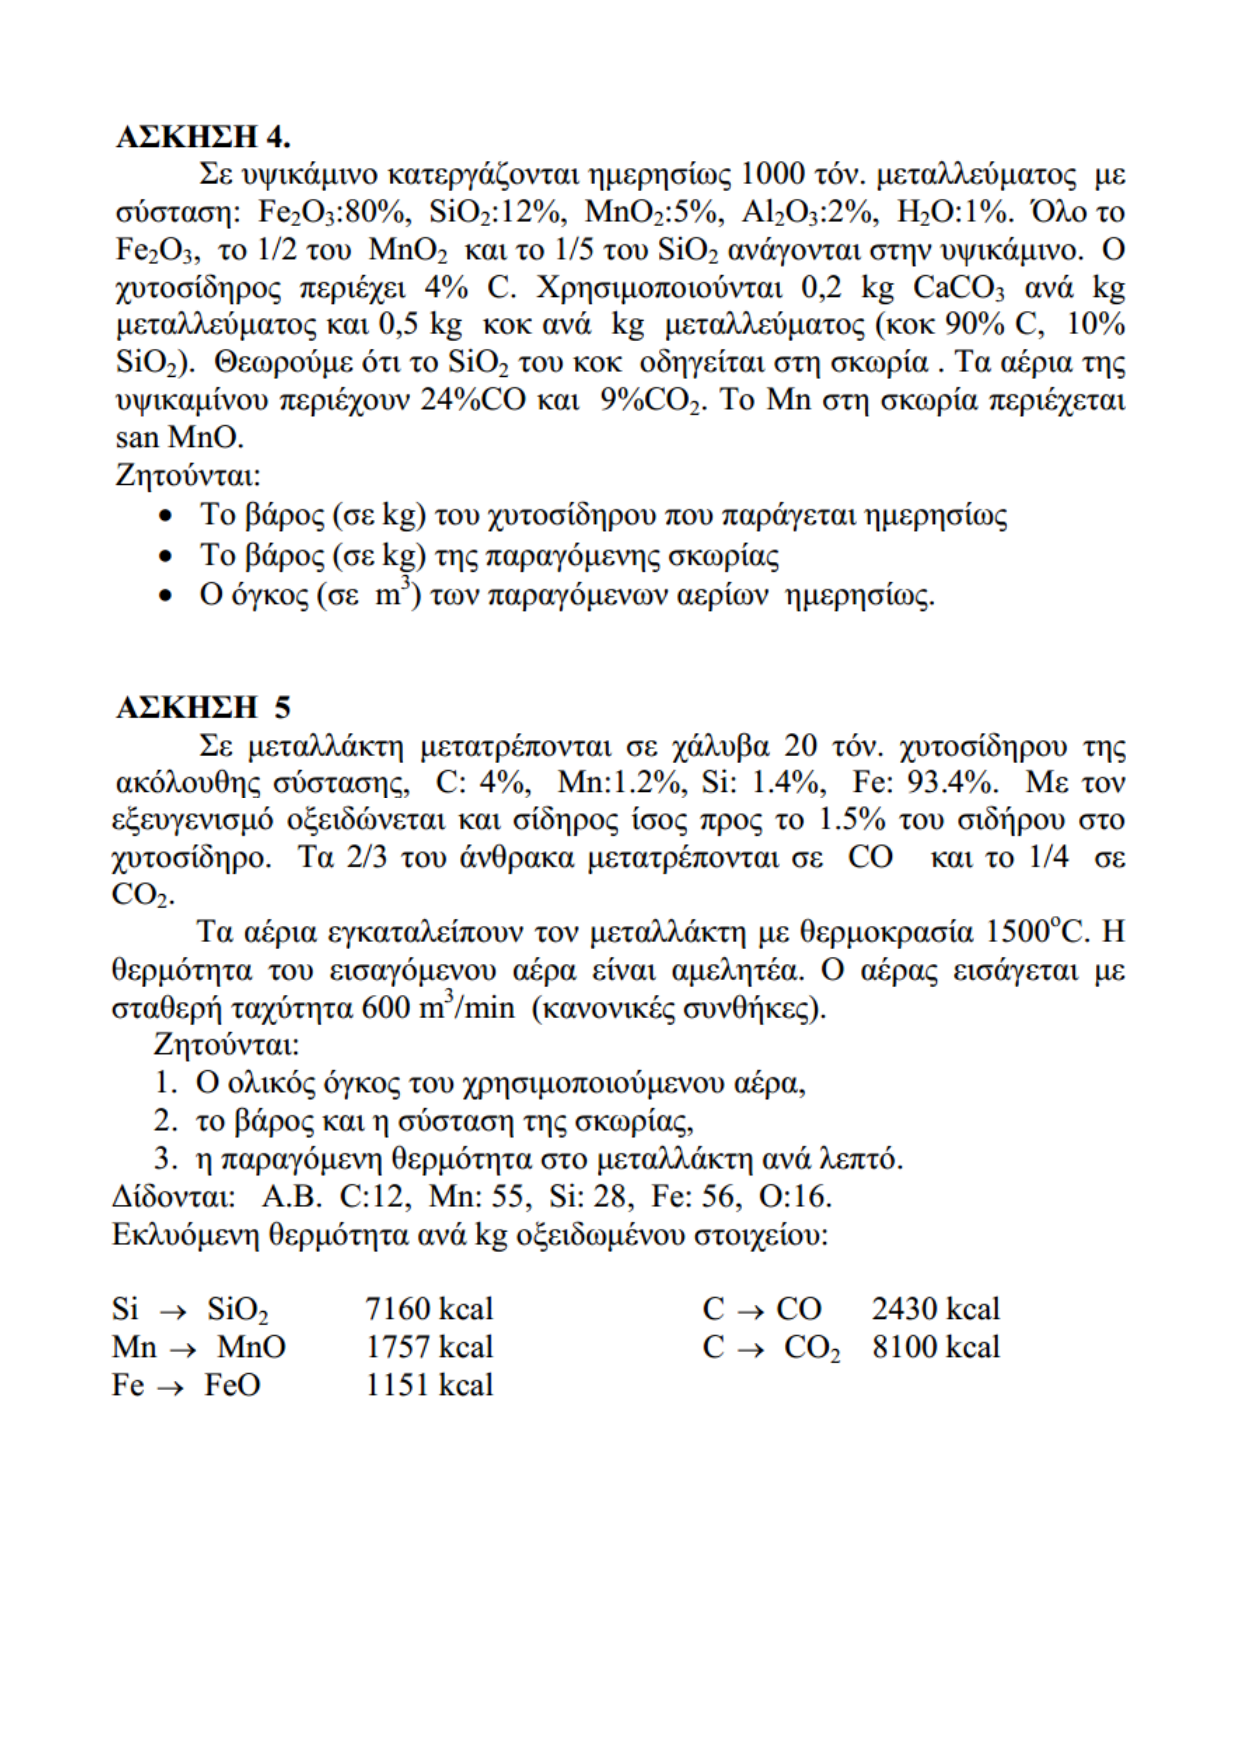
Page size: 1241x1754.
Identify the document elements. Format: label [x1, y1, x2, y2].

picture [106, 118, 1133, 798]
picture [106, 801, 1133, 1404]
